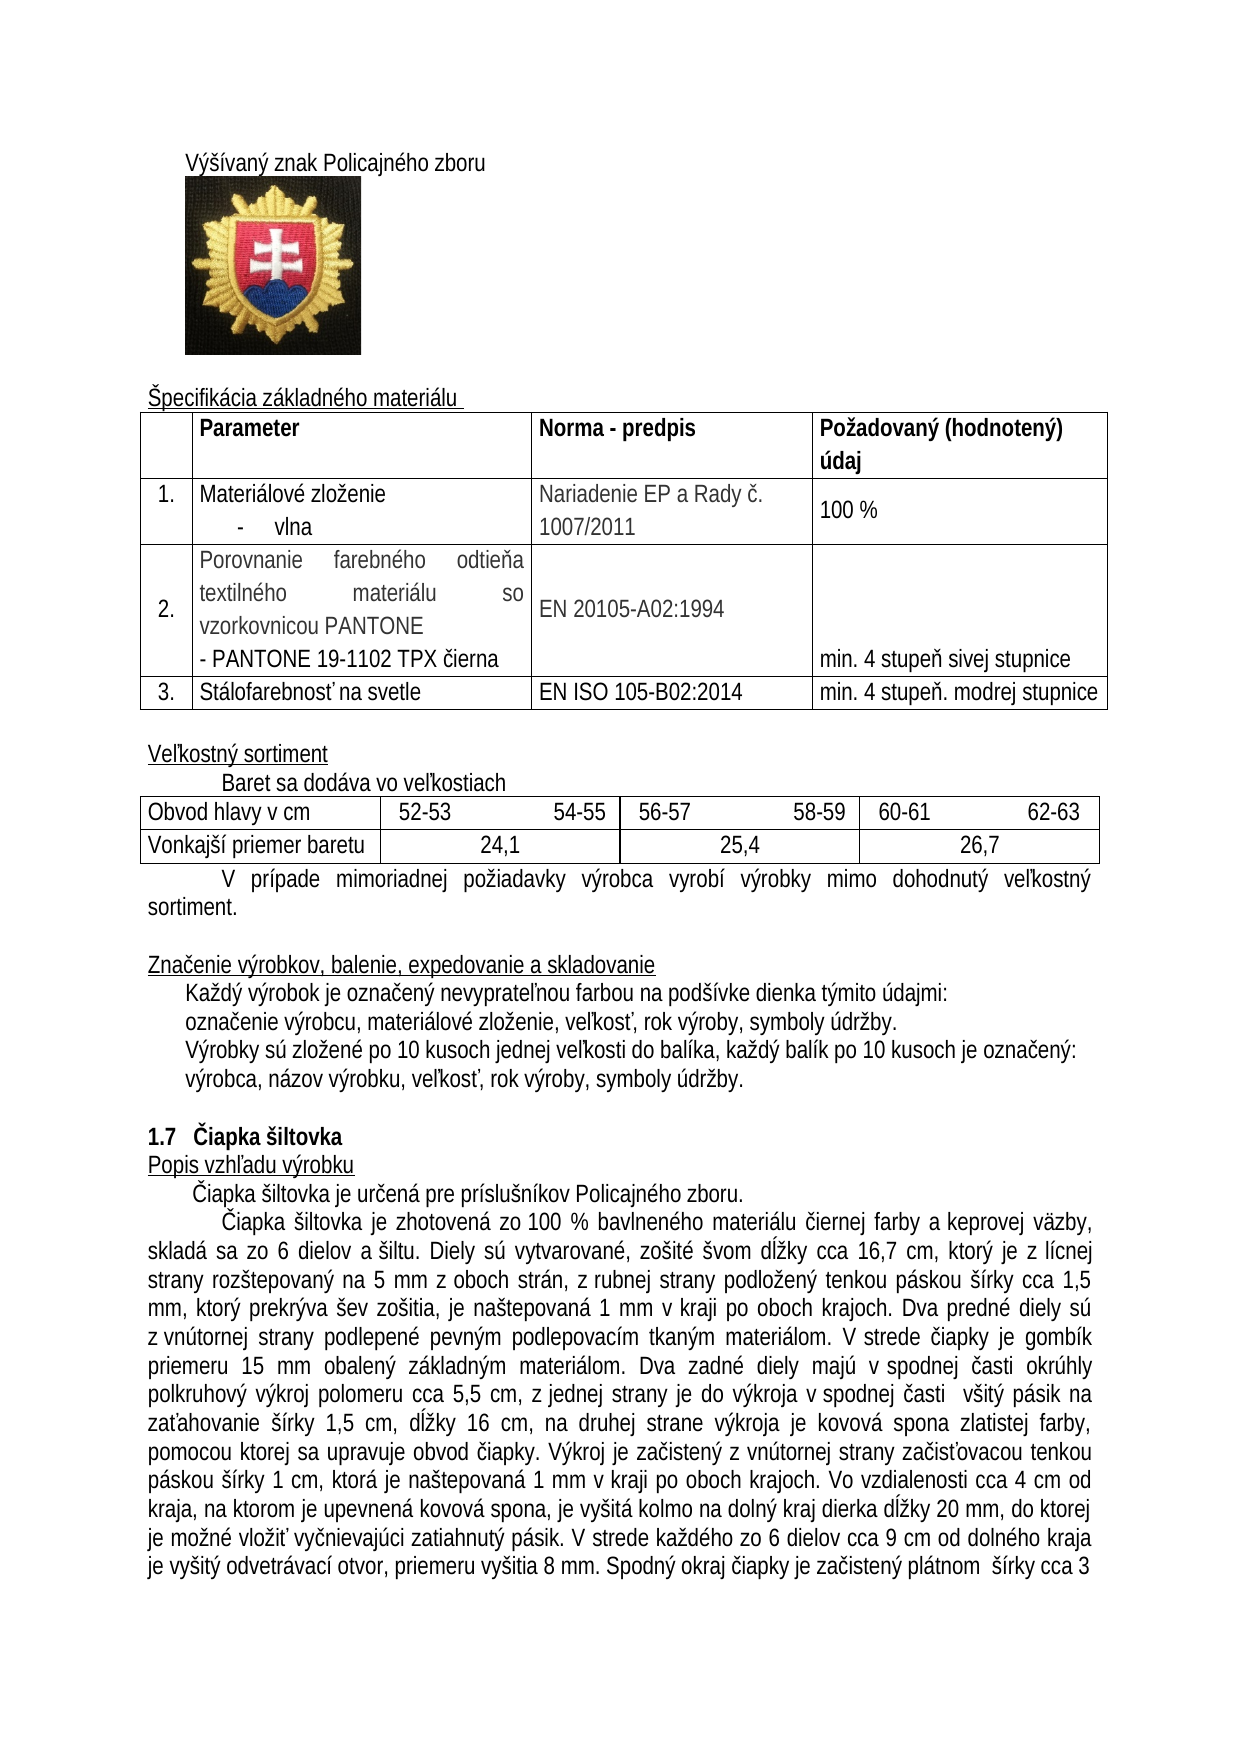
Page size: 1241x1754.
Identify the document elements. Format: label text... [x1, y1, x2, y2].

table_cell Stálofarebnosť na svetle [193, 677, 531, 709]
table_header Norma - predpis [532, 413, 812, 478]
table_cell 2. [141, 545, 192, 676]
table_cell Materiálové zloženie vlna [193, 479, 531, 544]
text V prípade mimoriadnej požiadavky výrobca vyrobí výrobky mimo dohodnutý veľkostný sortiment. [148, 864, 1093, 921]
picture [185, 176, 362, 355]
table_header 60-61 62-63 [860, 797, 1099, 829]
table_cell min. 4 stupeň. modrej stupnice [813, 677, 1107, 709]
text Každý výrobok je označený nevyprateľnou farbou na podšívke dienka týmito údajmi: [185, 978, 1093, 1007]
text Čiapka šiltovka je určená pre príslušníkov Policajného zboru. [148, 1179, 1093, 1207]
table_cell Nariadenie EP a Rady č. 1007/2011 [532, 479, 812, 544]
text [148, 1207, 1093, 1580]
table_header Obvod hlavy v cm [141, 797, 380, 829]
text Veľkostný sortiment [148, 739, 1093, 767]
text označenie výrobcu, materiálové zloženie, veľkosť, rok výroby, symboly údržby. [185, 1007, 1093, 1036]
table_cell 100 % [813, 479, 1107, 544]
table_header 56-57 58-59 [621, 797, 859, 829]
table_header Požadovaný (hodnotený) údaj [813, 413, 1107, 478]
text Výšívaný znak Policajného zboru [185, 148, 1093, 176]
table_header [141, 413, 192, 478]
table_cell min. 4 stupeň sivej stupnice [813, 545, 1107, 676]
table_cell EN 20105-A02:1994 [532, 545, 812, 676]
table_cell 26,7 [860, 830, 1099, 863]
text Špecifikácia základného materiálu [148, 383, 1093, 412]
table_cell 25,4 [621, 830, 859, 863]
table_cell 3. [141, 677, 192, 709]
text Popis vzhľadu výrobku [148, 1150, 1093, 1179]
table_cell 1. [141, 479, 192, 544]
table_cell 24,1 [381, 830, 619, 863]
table_cell Vonkajší priemer baretu [141, 830, 380, 863]
table_header 52-53 54-55 [381, 797, 619, 829]
table_cell Porovnanie farebného odtieňa textilného materiálu so vzorkovnicou PANTONE - PANTONE 19-1102 TPX čierna [193, 545, 531, 676]
text výrobca, názov výrobku, veľkosť, rok výroby, symboly údržby. [185, 1064, 1093, 1093]
table_header Parameter [193, 413, 531, 478]
text Výrobky sú zložené po 10 kusoch jednej veľkosti do balíka, každý balík po 10 kusoch je označený: [185, 1036, 1093, 1064]
text Značenie výrobkov, balenie, expedovanie a skladovanie [148, 949, 1093, 978]
text Baret sa dodáva vo veľkostiach [148, 767, 1093, 796]
table_cell EN ISO 105-B02:2014 [532, 677, 812, 709]
list 1.7 Čiapka šiltovka [148, 1121, 1093, 1150]
